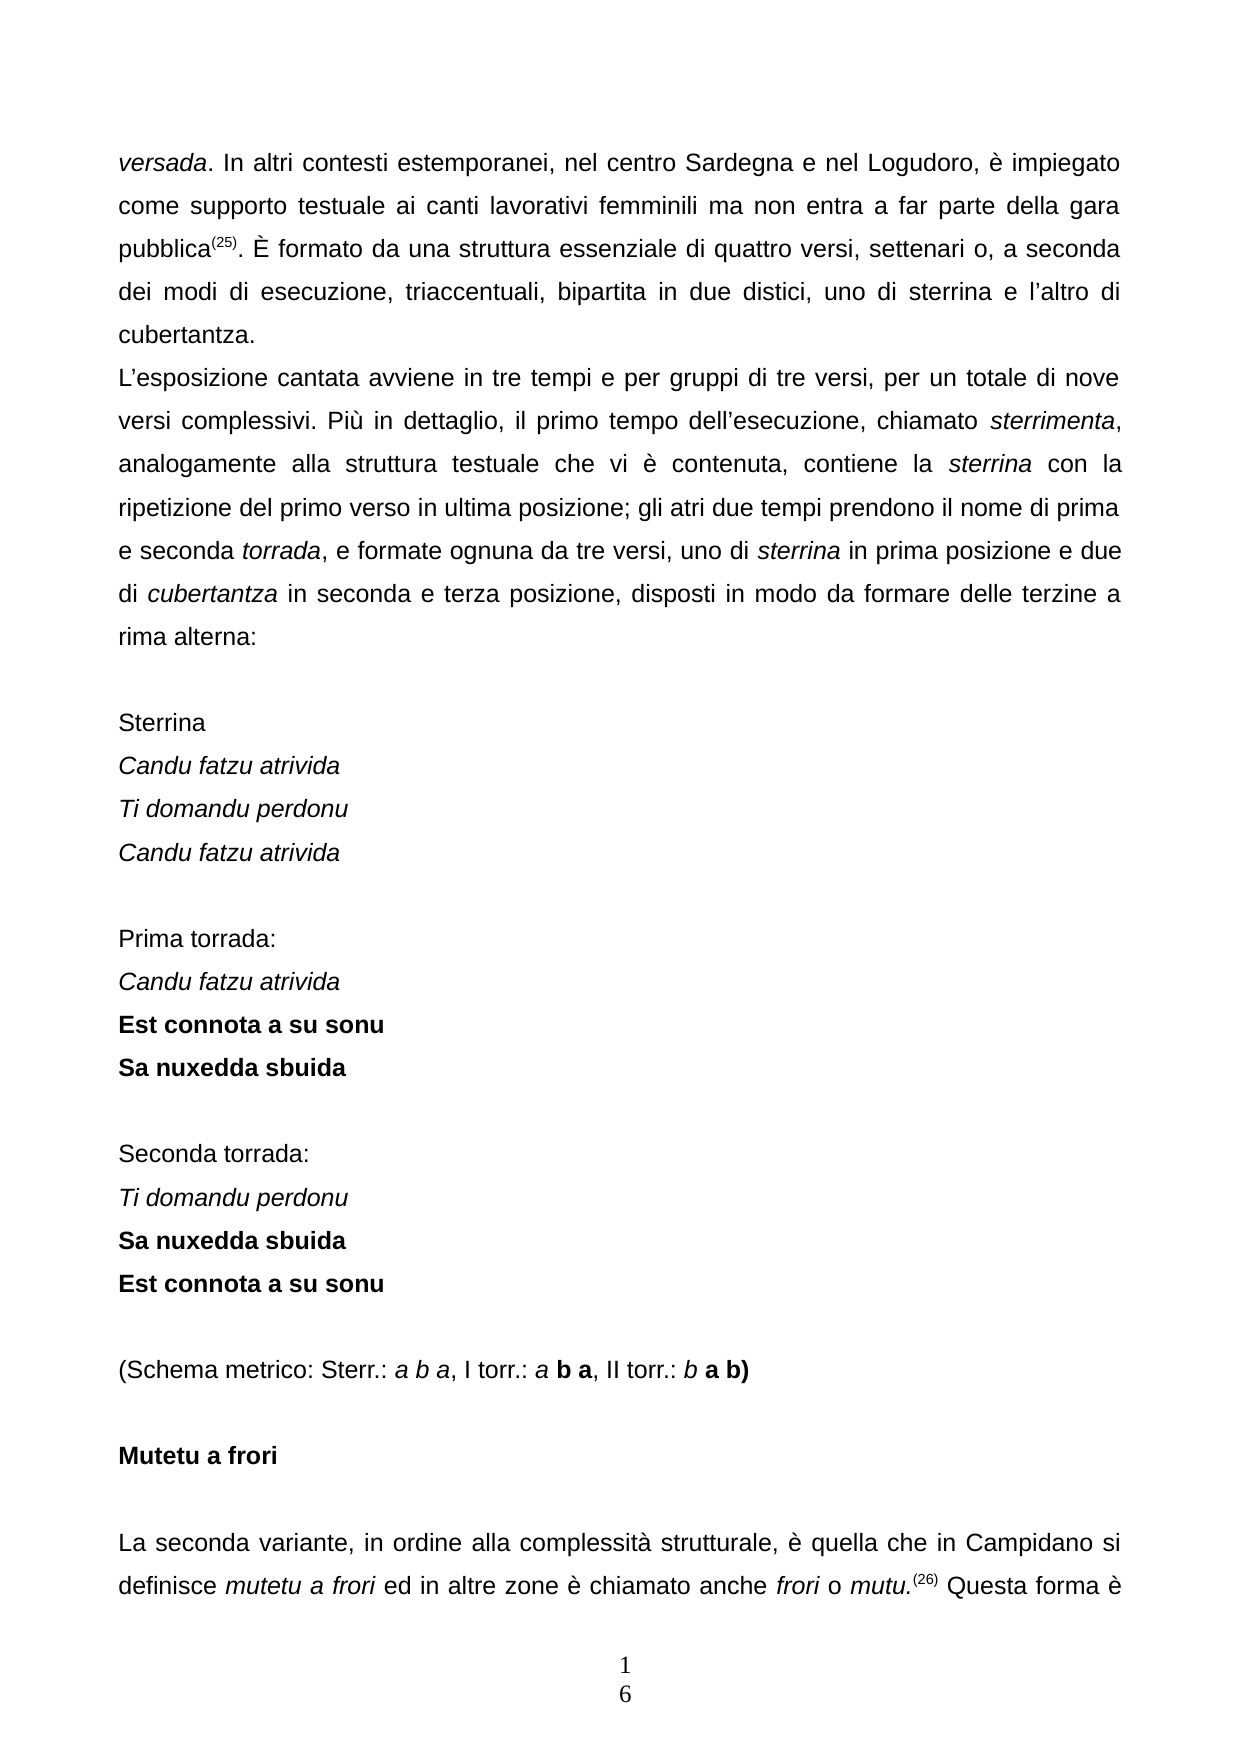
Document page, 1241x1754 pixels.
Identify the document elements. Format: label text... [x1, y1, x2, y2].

text Ti domandu perdonu [118, 794, 1122, 823]
text L’esposizione cantata avviene in tre tempi e per gruppi di tre versi, per un totale di nove versi complessivi. Più in dettaglio, il primo tempo dell’esecuzione, chiamato sterrimenta, analogamente alla struttura testuale che vi è contenuta, contiene la sterrina con la ripetizione del primo verso in ultima posizione; gli atri due tempi prendono il nome di prima e seconda torrada, e formate ognuna da tre versi, uno di sterrina in prima posizione e due di cubertantza in seconda e terza posizione, disposti in modo da formare delle terzine a rima alterna: [118, 363, 1122, 651]
text Seconda torrada: [118, 1139, 1122, 1168]
text Sa nuxedda sbuida [118, 1053, 1122, 1082]
text Est connota a su sonu [118, 1269, 1122, 1298]
text Candu fatzu atrivida [118, 751, 1122, 780]
text Prima torrada: [118, 924, 1122, 953]
text Mutetu a frori [118, 1441, 1122, 1470]
text Sterrina [118, 708, 1122, 737]
text Candu fatzu atrivida [118, 967, 1122, 996]
text Candu fatzu atrivida [118, 838, 1122, 866]
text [118, 148, 1122, 349]
text Est connota a su sonu [118, 1010, 1122, 1039]
text (Schema metrico: Sterr.: a b a, I torr.: a b a, II torr.: b a b) [118, 1355, 1122, 1384]
text Ti domandu perdonu [118, 1183, 1122, 1211]
text Sa nuxedda sbuida [118, 1226, 1122, 1254]
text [118, 1528, 1122, 1599]
